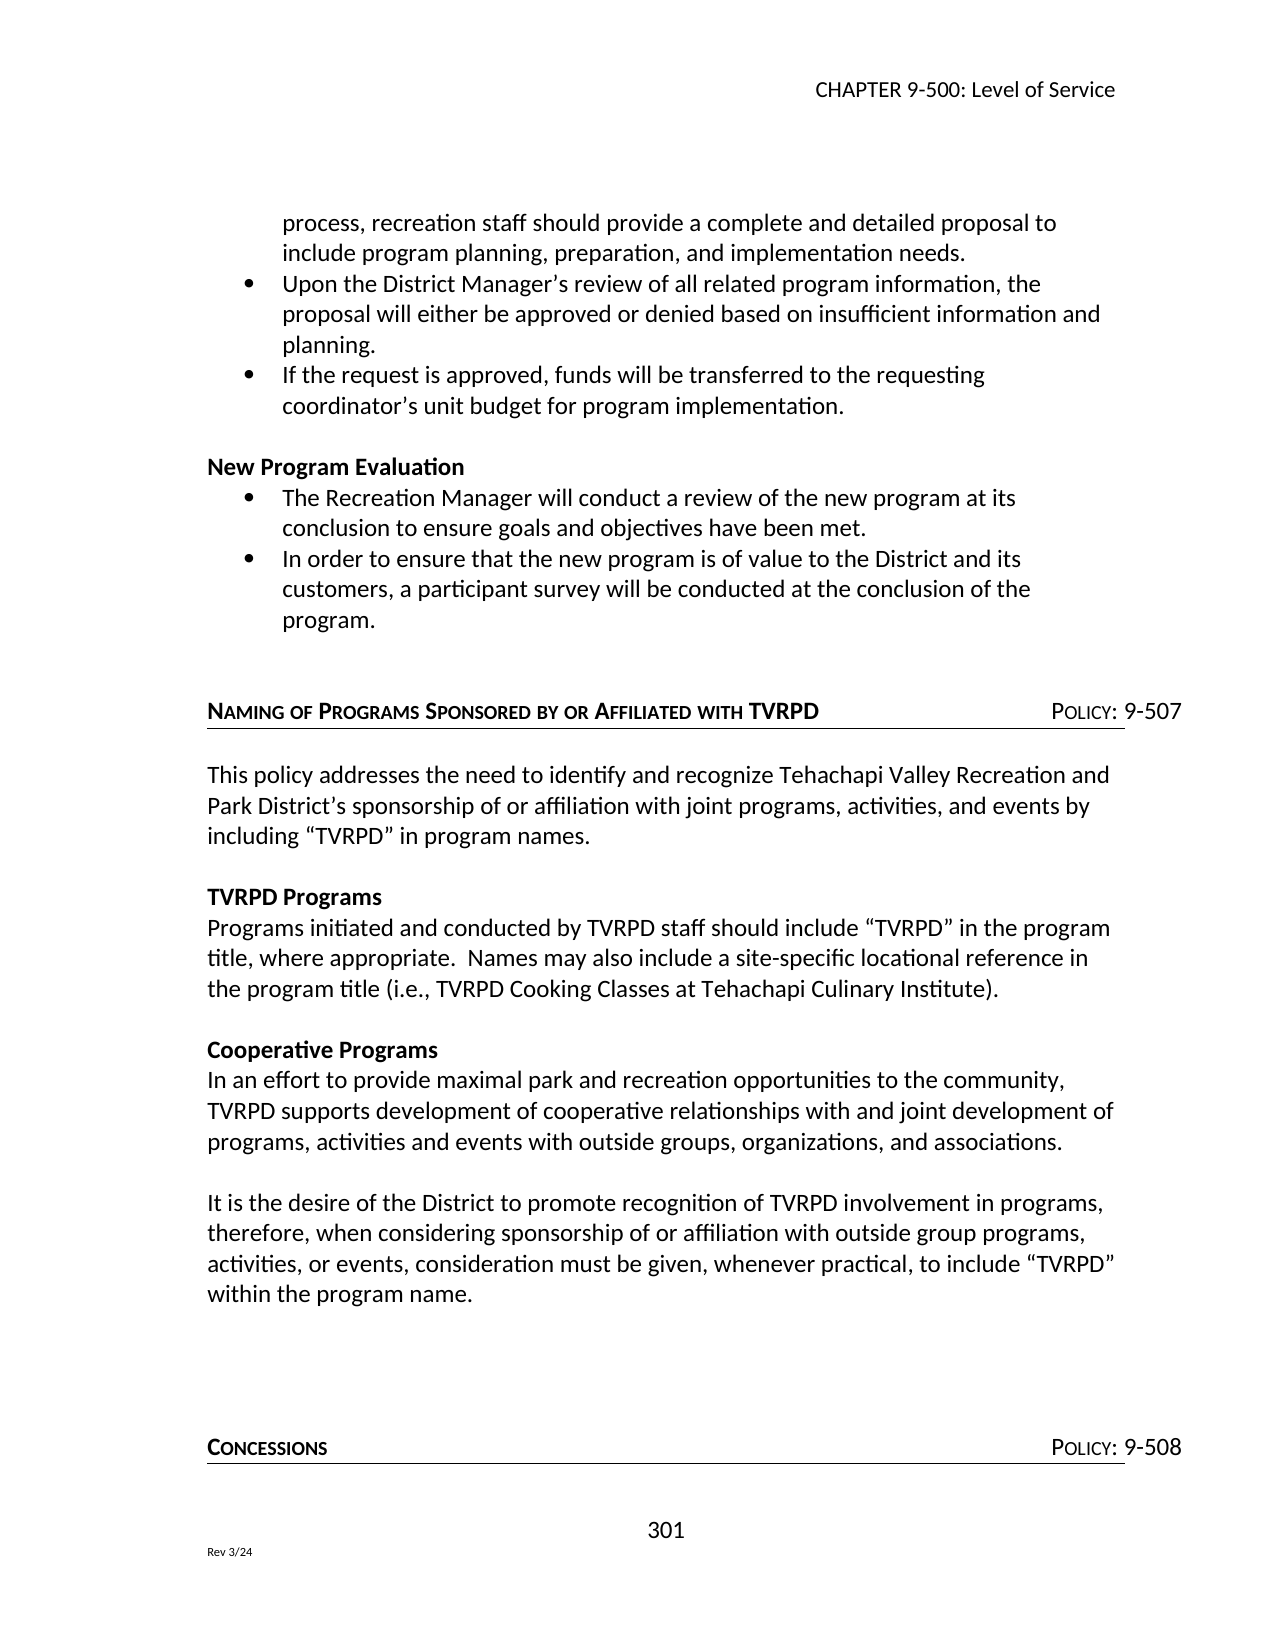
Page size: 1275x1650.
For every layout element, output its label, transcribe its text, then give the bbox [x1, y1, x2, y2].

subtitle The Recreation Manager will conduct a review of the new program at its conclusion to ensure goals and objectives have been met. [244, 482, 1125, 543]
text Cooperative Programs [207, 1034, 1125, 1065]
subtitle In order to ensure that the new program is of value to the District and its customers, a participant survey will be conducted at the conclusion of the program. [244, 543, 1125, 634]
text New Program Evaluation [207, 451, 1125, 482]
text TVRPD Programs [207, 882, 1125, 912]
subtitle If the request is approved, funds will be transferred to the requesting coordinator’s unit budget for program implementation. [244, 359, 1125, 421]
text Naming of Programs Sponsored by or Affiliated with TVRPD Policy: 9-507 [207, 695, 1125, 728]
text Programs initiated and conducted by TVRPD staff should include “TVRPD” in the program title, where appropriate. Names may also include a site-specific locational reference in the program title (i.e., TVRPD Cooking Classes at Tehachapi Culinary Institute). [207, 912, 1125, 1004]
text Concessions Policy: 9-508 [207, 1431, 1125, 1463]
text In an effort to provide maximal park and recreation opportunities to the community, TVRPD supports development of cooperative relationships with and joint development of programs, activities and events with outside groups, organizations, and associations. [207, 1065, 1125, 1156]
text This policy addresses the need to identify and recognize Tehachapi Valley Recreation and Park District’s sponsorship of or affiliation with joint programs, activities, and events by including “TVRPD” in program names. [207, 759, 1125, 851]
subtitle Upon the District Manager’s review of all related program information, the proposal will either be approved or denied based on insufficient information and planning. [244, 268, 1125, 359]
text It is the desire of the District to promote recognition of TVRPD involvement in programs, therefore, when considering sponsorship of or affiliation with outside group programs, activities, or events, consideration must be given, whenever practical, to include “TVRPD” within the program name. [207, 1187, 1125, 1309]
